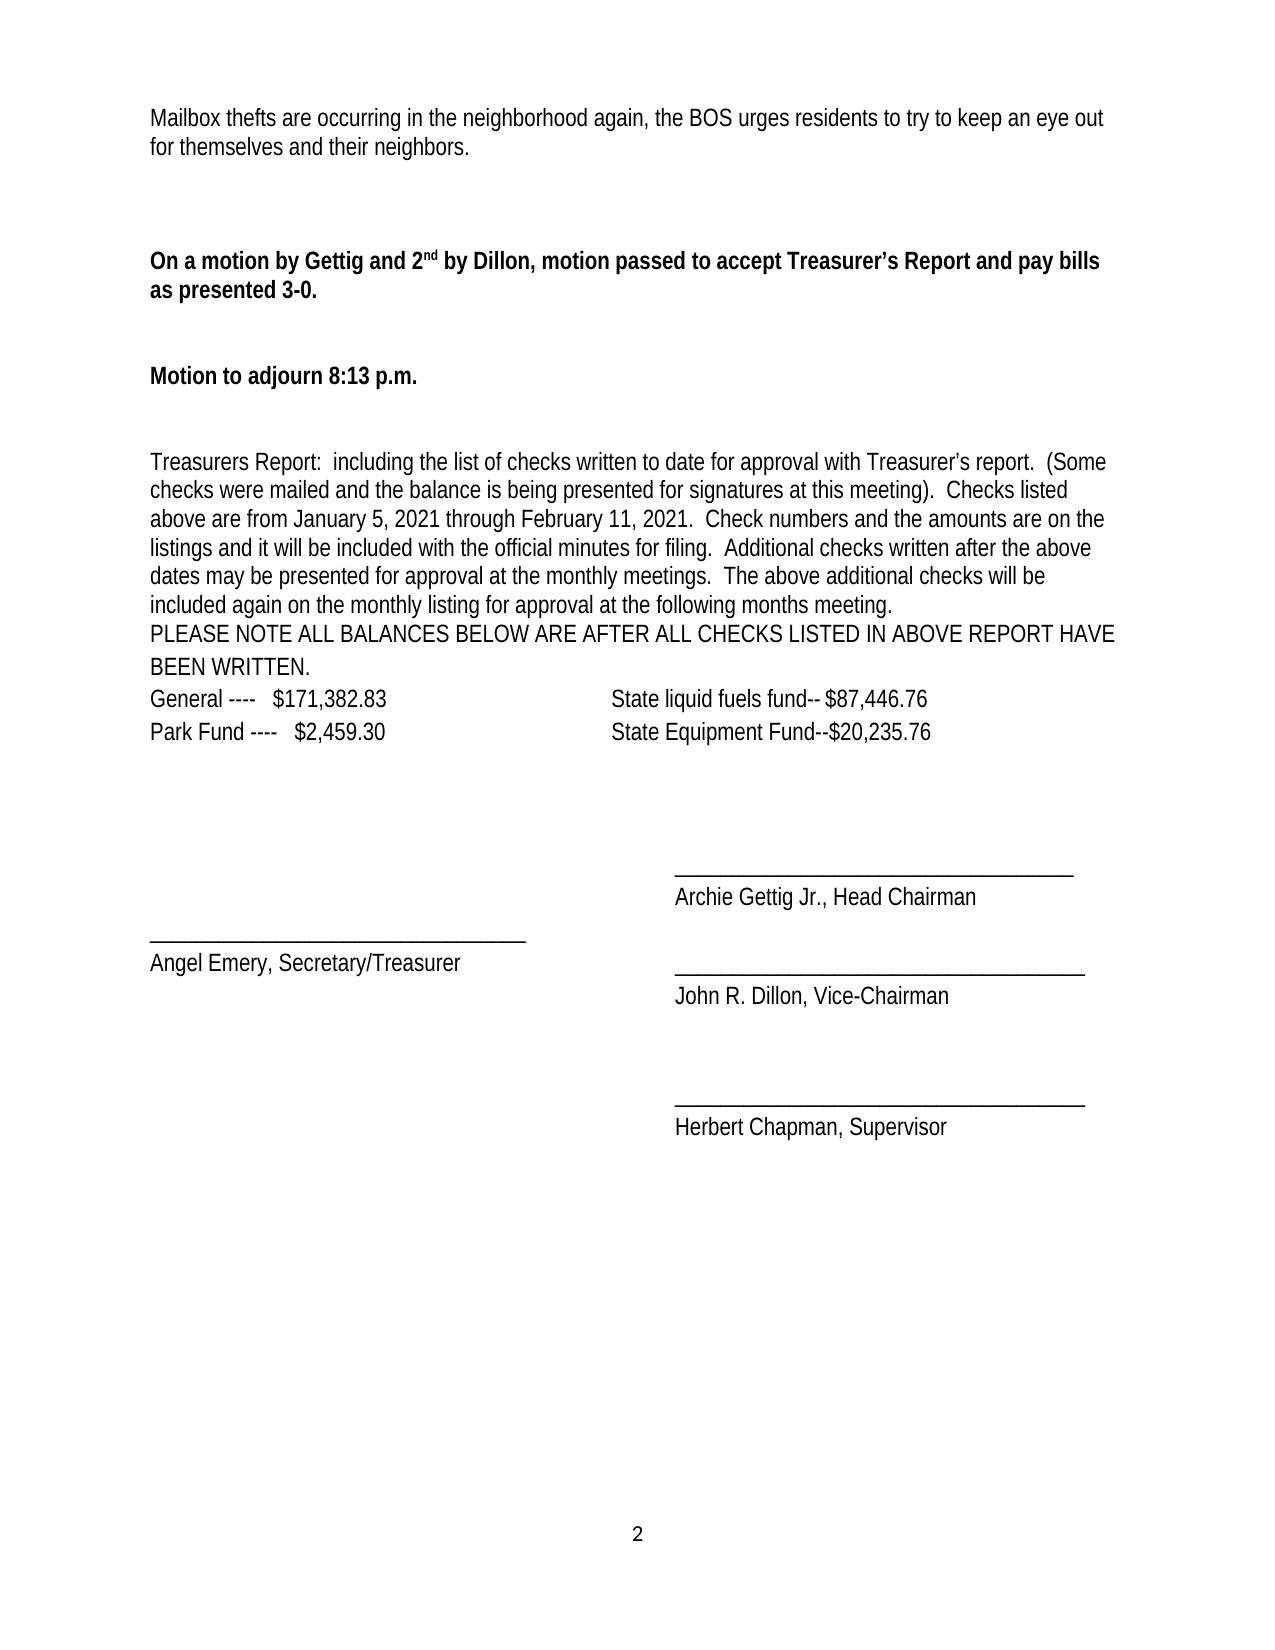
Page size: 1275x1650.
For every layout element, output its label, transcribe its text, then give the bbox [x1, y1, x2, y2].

text Motion to adjourn 8:13 p.m. [150, 361, 1125, 389]
text PLEASE NOTE ALL BALANCES BELOW ARE AFTER ALL CHECKS LISTED IN ABOVE REPORT HAVE BEEN WRITTEN. [150, 619, 1125, 680]
text On a motion by Gettig and 2nd by Dillon, motion passed to accept Treasurer’s Report and pay bills as presented 3-0. [150, 246, 1125, 303]
text Mailbox thefts are occurring in the neighborhood again, the BOS urges residents to try to keep an eye out for themselves and their neighbors. [150, 103, 1125, 160]
text Park Fund ---- $2,459.30 State Equipment Fund--$20,235.76 [150, 717, 1125, 746]
text Treasurers Report: including the list of checks written to date for approval with Treasurer’s report. (Some checks were mailed and the balance is being presented for signatures at this meeting). Checks listed above are from January 5, 2021 through February 11, 2021. Check numbers and the amounts are on the listings and it will be included with the official minutes for filing. Additional checks written after the above dates may be presented for approval at the monthly meetings. The above additional checks will be included again on the monthly listing for approval at the following months meeting. [150, 447, 1125, 619]
text ___________________________________ [675, 849, 1125, 878]
text General ---- $171,382.83 State liquid fuels fund-- $87,446.76 [150, 684, 1125, 713]
text _________________________________ Angel Emery, Secretary/Treasurer ____________________________________ [150, 915, 1125, 976]
text Herbert Chapman, Supervisor [150, 1112, 1125, 1141]
text Archie Gettig Jr., Head Chairman [150, 882, 1125, 911]
text ____________________________________ [150, 1079, 1125, 1108]
text John R. Dillon, Vice-Chairman [150, 981, 1125, 1009]
